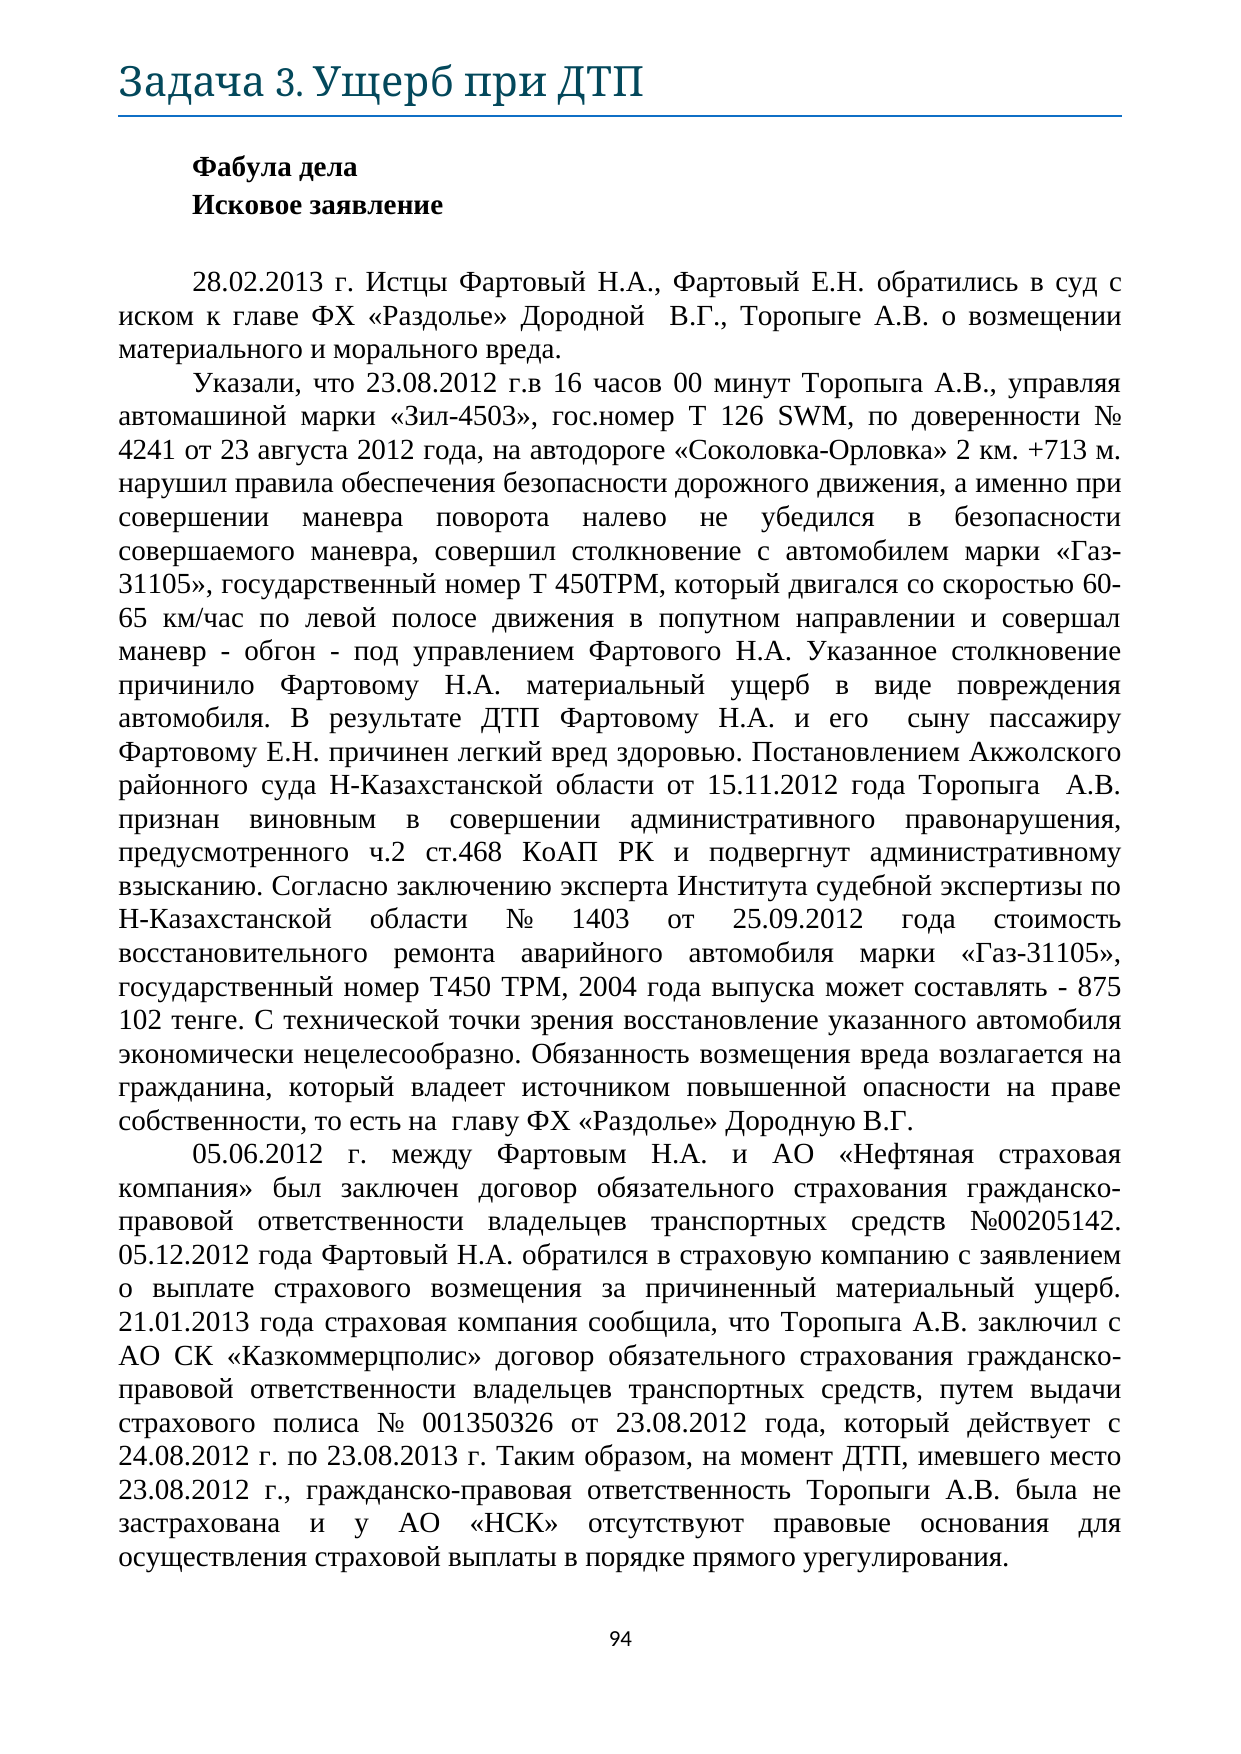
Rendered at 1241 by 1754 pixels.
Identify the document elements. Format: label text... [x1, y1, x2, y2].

text Исковое заявление [118, 187, 1122, 221]
text Фабула дела [118, 149, 1122, 182]
text 28.02.2013 г. Истцы Фартовый Н.А., Фартовый Е.Н. обратились в суд с иском к главе ФХ «Раздолье» Дородной В.Г., Торопыге А.В. о возмещении материального и морального вреда. [118, 264, 1122, 365]
title Задача 3. Ущерб при ДТП [118, 59, 1122, 115]
text Указали, что 23.08.2012 г.в 16 часов 00 минут Торопыга А.В., управляя автомашиной марки «Зил-4503», гос.номер Т 126 SWM, по доверенности № 4241 от 23 августа 2012 года, на автодороге «Соколовка-Орловка» 2 км. +713 м. нарушил правила обеспечения безопасности дорожного движения, а именно при совершении маневра поворота налево не убедился в безопасности совершаемого маневра, совершил столкновение с автомобилем марки «Газ-31105», государственный номер Т 450ТРМ, который двигался со скоростью 60-65 км/час по левой полосе движения в попутном направлении и совершал маневр - обгон - под управлением Фартового Н.А. Указанное столкновение причинило Фартовому Н.А. материальный ущерб в виде повреждения автомобиля. В результате ДТП Фартовому Н.А. и его сыну пассажиру Фартовому Е.Н. причинен легкий вред здоровью. Постановлением Акжолского районного суда Н-Казахстанской области от 15.11.2012 года Торопыга А.В. признан виновным в совершении административного правонарушения, предусмотренного ч.2 ст.468 КоАП РК и подвергнут административному взысканию. Согласно заключению эксперта Института судебной экспертизы по Н-Казахстанской области № 1403 от 25.09.2012 года стоимость восстановительного ремонта аварийного автомобиля марки «Газ-31105», государственный номер Т450 ТРМ, 2004 года выпуска может составлять - 875 102 тенге. С технической точки зрения восстановление указанного автомобиля экономически нецелесообразно. Обязанность возмещения вреда возлагается на гражданина, который владеет источником повышенной опасности на праве собственности, то есть на главу ФХ «Раздолье» Дородную В.Г. [118, 365, 1122, 1136]
text 05.06.2012 г. между Фартовым Н.А. и АО «Нефтяная страховая компания» был заключен договор обязательного страхования гражданско-правовой ответственности владельцев транспортных средств №00205142. 05.12.2012 года Фартовый Н.А. обратился в страховую компанию с заявлением о выплате страхового возмещения за причиненный материальный ущерб. 21.01.2013 года страховая компания сообщила, что Торопыга А.В. заключил с АО СК «Казкоммерцполис» договор обязательного страхования гражданско-правовой ответственности владельцев транспортных средств, путем выдачи страхового полиса № 001350326 от 23.08.2012 года, который действует с 24.08.2012 г. по 23.08.2013 г. Таким образом, на момент ДТП, имевшего место 23.08.2012 г., гражданско-правовая ответственность Торопыги А.В. была не застрахована и у АО «НСК» отсутствуют правовые основания для осуществления страховой выплаты в порядке прямого урегулирования. [118, 1136, 1122, 1572]
